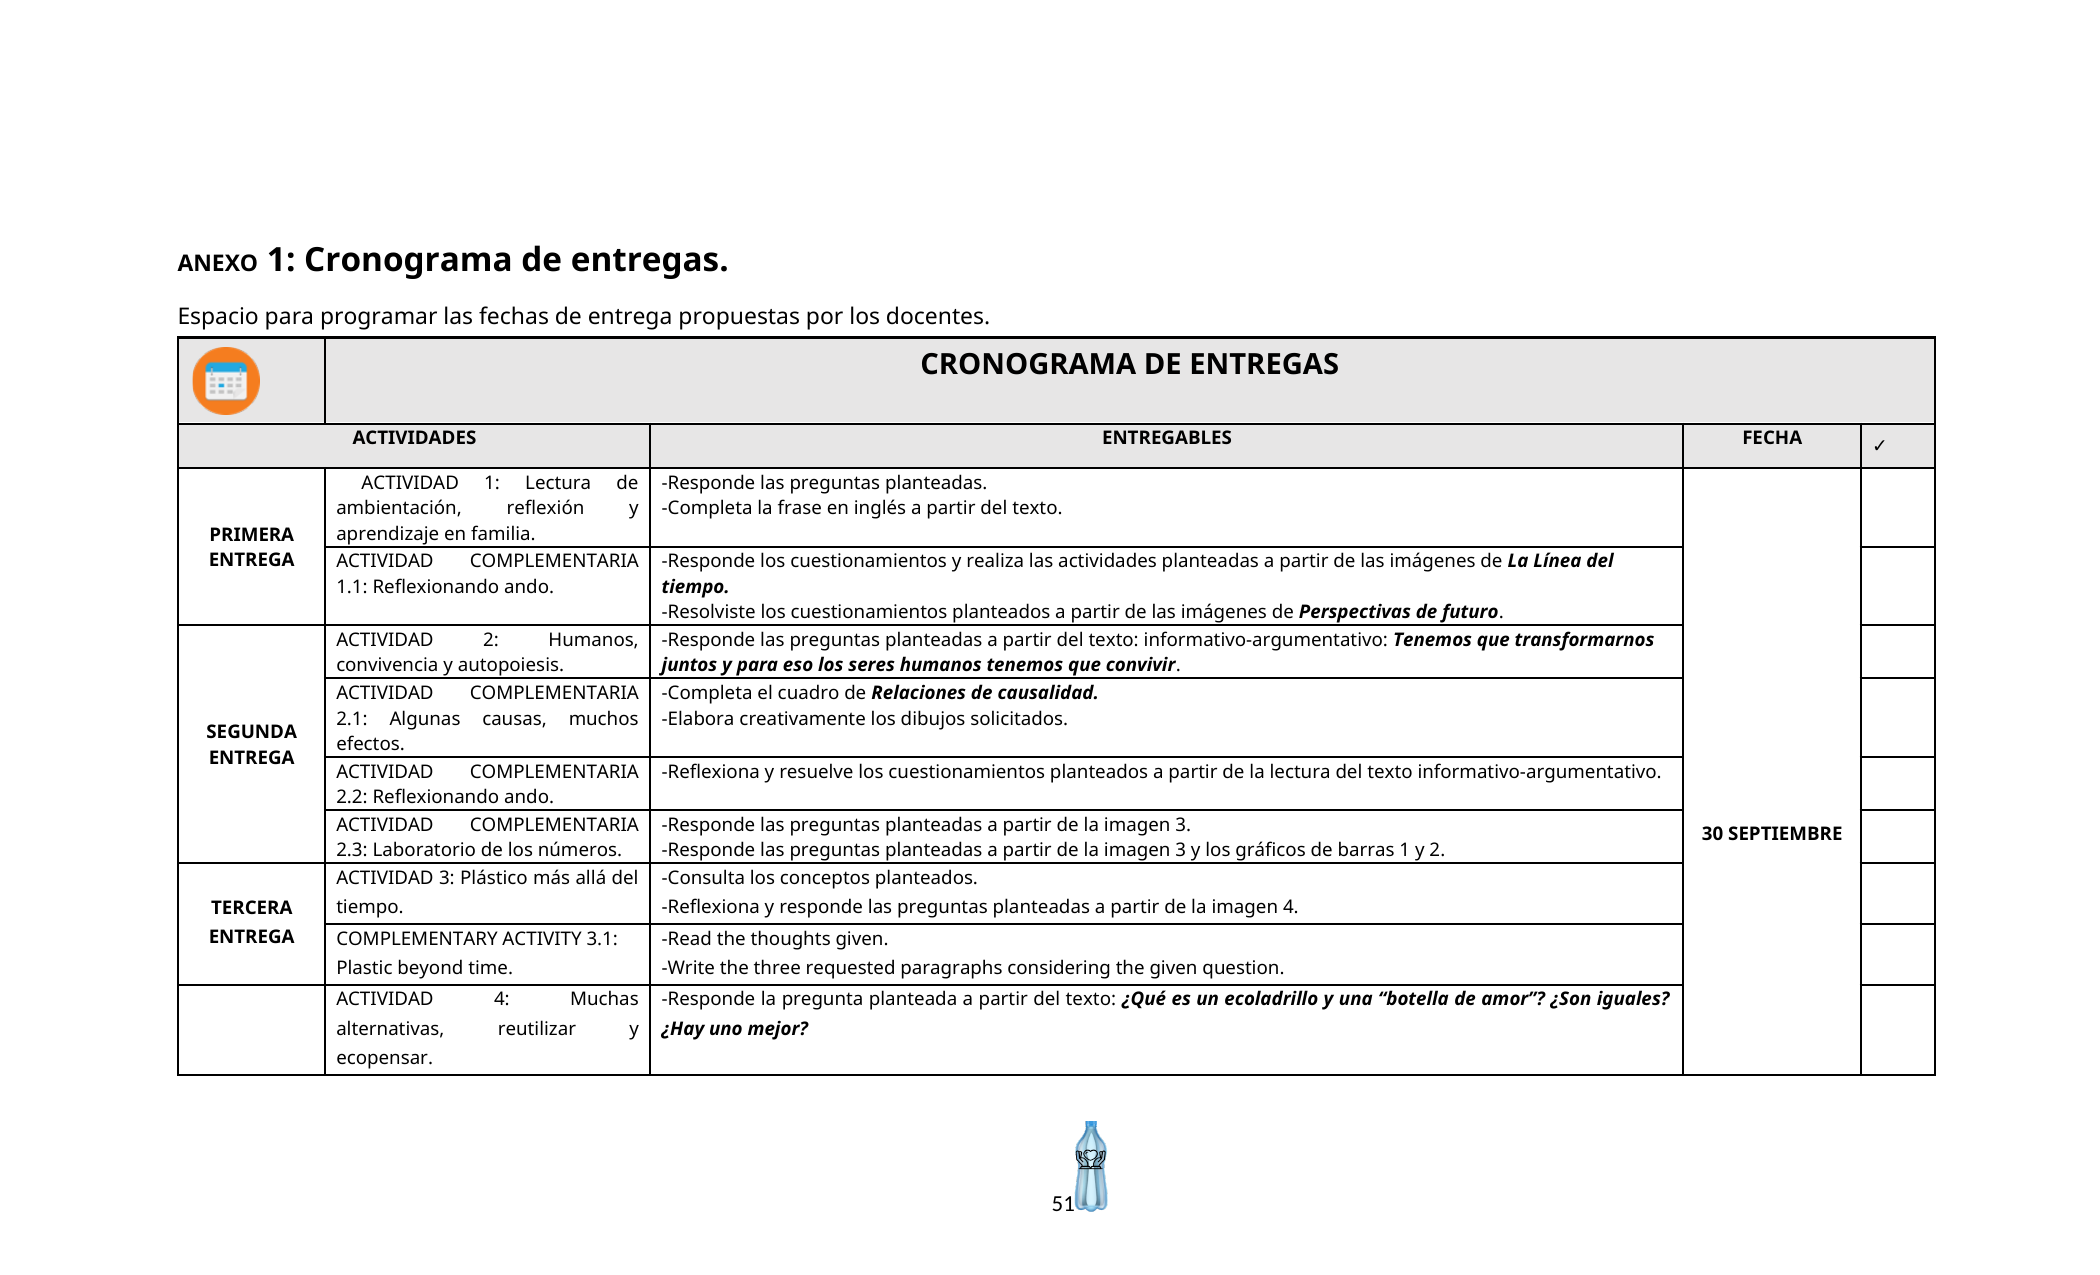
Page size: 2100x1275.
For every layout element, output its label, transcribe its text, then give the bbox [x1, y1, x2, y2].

table_cell ENTREGABLES [651, 425, 1682, 467]
table_cell ACTIVIDAD 1: Lectura de ambientación, reflexión y aprendizaje en familia. [326, 469, 649, 546]
table_cell -Reflexiona y resuelve los cuestionamientos planteados a partir de la lectura del texto informativo-argumentativo. [651, 758, 1682, 809]
picture [1074, 1121, 1108, 1212]
table_cell [179, 986, 324, 1074]
table_cell FECHA [1684, 425, 1860, 467]
table_cell -Consulta los conceptos planteados. -Reflexiona y responde las preguntas planteadas a partir de la imagen 4. [651, 864, 1682, 923]
table_cell [1862, 864, 1934, 923]
table_header [179, 339, 324, 422]
table_cell [1862, 925, 1934, 984]
table_cell ACTIVIDAD COMPLEMENTARIA 2.3: Laboratorio de los números. [326, 811, 649, 862]
text Espacio para programar las fechas de entrega propuestas por los docentes. [177, 301, 1982, 332]
table_cell -Completa el cuadro de Relaciones de causalidad. -Elabora creativamente los dibujos solicitados. [651, 679, 1682, 756]
table_cell TERCERA ENTREGA [179, 864, 324, 984]
table_cell ACTIVIDAD 4: Muchas alternativas, reutilizar y ecopensar. [326, 986, 649, 1074]
table_cell ACTIVIDAD 2: Humanos, convivencia y autopoiesis. [326, 626, 649, 677]
table_cell SEGUNDA ENTREGA [179, 626, 324, 862]
table_cell ACTIVIDAD COMPLEMENTARIA 1.1: Reflexionando ando. [326, 548, 649, 624]
table_cell -Responde las preguntas planteadas a partir de la imagen 3. -Responde las preguntas planteadas a partir de la imagen 3 y los gráficos de barras 1 y 2. [651, 811, 1682, 862]
table_cell ACTIVIDAD 3: Plástico más allá del tiempo. [326, 864, 649, 923]
table_cell [1862, 548, 1934, 624]
table_cell [1862, 986, 1934, 1074]
table_cell -Responde la pregunta planteada a partir del texto: ¿Qué es un ecoladrillo y una “botella de amor”? ¿Son iguales? ¿Hay uno mejor? [651, 986, 1682, 1074]
table_cell [1862, 679, 1934, 756]
table_cell 30 SEPTIEMBRE [1684, 469, 1860, 1074]
table_cell [1862, 758, 1934, 809]
text ANEXO 1: Cronograma de entregas. [177, 236, 1982, 282]
table_cell PRIMERA ENTREGA [179, 469, 324, 624]
picture [192, 347, 260, 415]
table_cell [1862, 626, 1934, 677]
table_cell -Read the thoughts given. -Write the three requested paragraphs considering the given question. [651, 925, 1682, 984]
table_cell ACTIVIDAD COMPLEMENTARIA 2.2: Reflexionando ando. [326, 758, 649, 809]
table_header CRONOGRAMA DE ENTREGAS [326, 339, 1934, 422]
table_cell [1862, 811, 1934, 862]
table_cell COMPLEMENTARY ACTIVITY 3.1: Plastic beyond time. [326, 925, 649, 984]
table_cell -Responde los cuestionamientos y realiza las actividades planteadas a partir de las imágenes de La Línea del tiempo. -Resolviste los cuestionamientos planteados a partir de las imágenes de Perspectivas de futuro. [651, 548, 1682, 624]
table_cell ACTIVIDAD COMPLEMENTARIA 2.1: Algunas causas, muchos efectos. [326, 679, 649, 756]
table_cell ✓ [1862, 425, 1934, 467]
table_cell [1862, 469, 1934, 546]
table_cell -Responde las preguntas planteadas a partir del texto: informativo-argumentativo: Tenemos que transformarnos juntos y para eso los seres humanos tenemos que convivir. [651, 626, 1682, 677]
table_cell ACTIVIDADES [179, 425, 649, 467]
table_cell -Responde las preguntas planteadas. -Completa la frase en inglés a partir del texto. [651, 469, 1682, 546]
